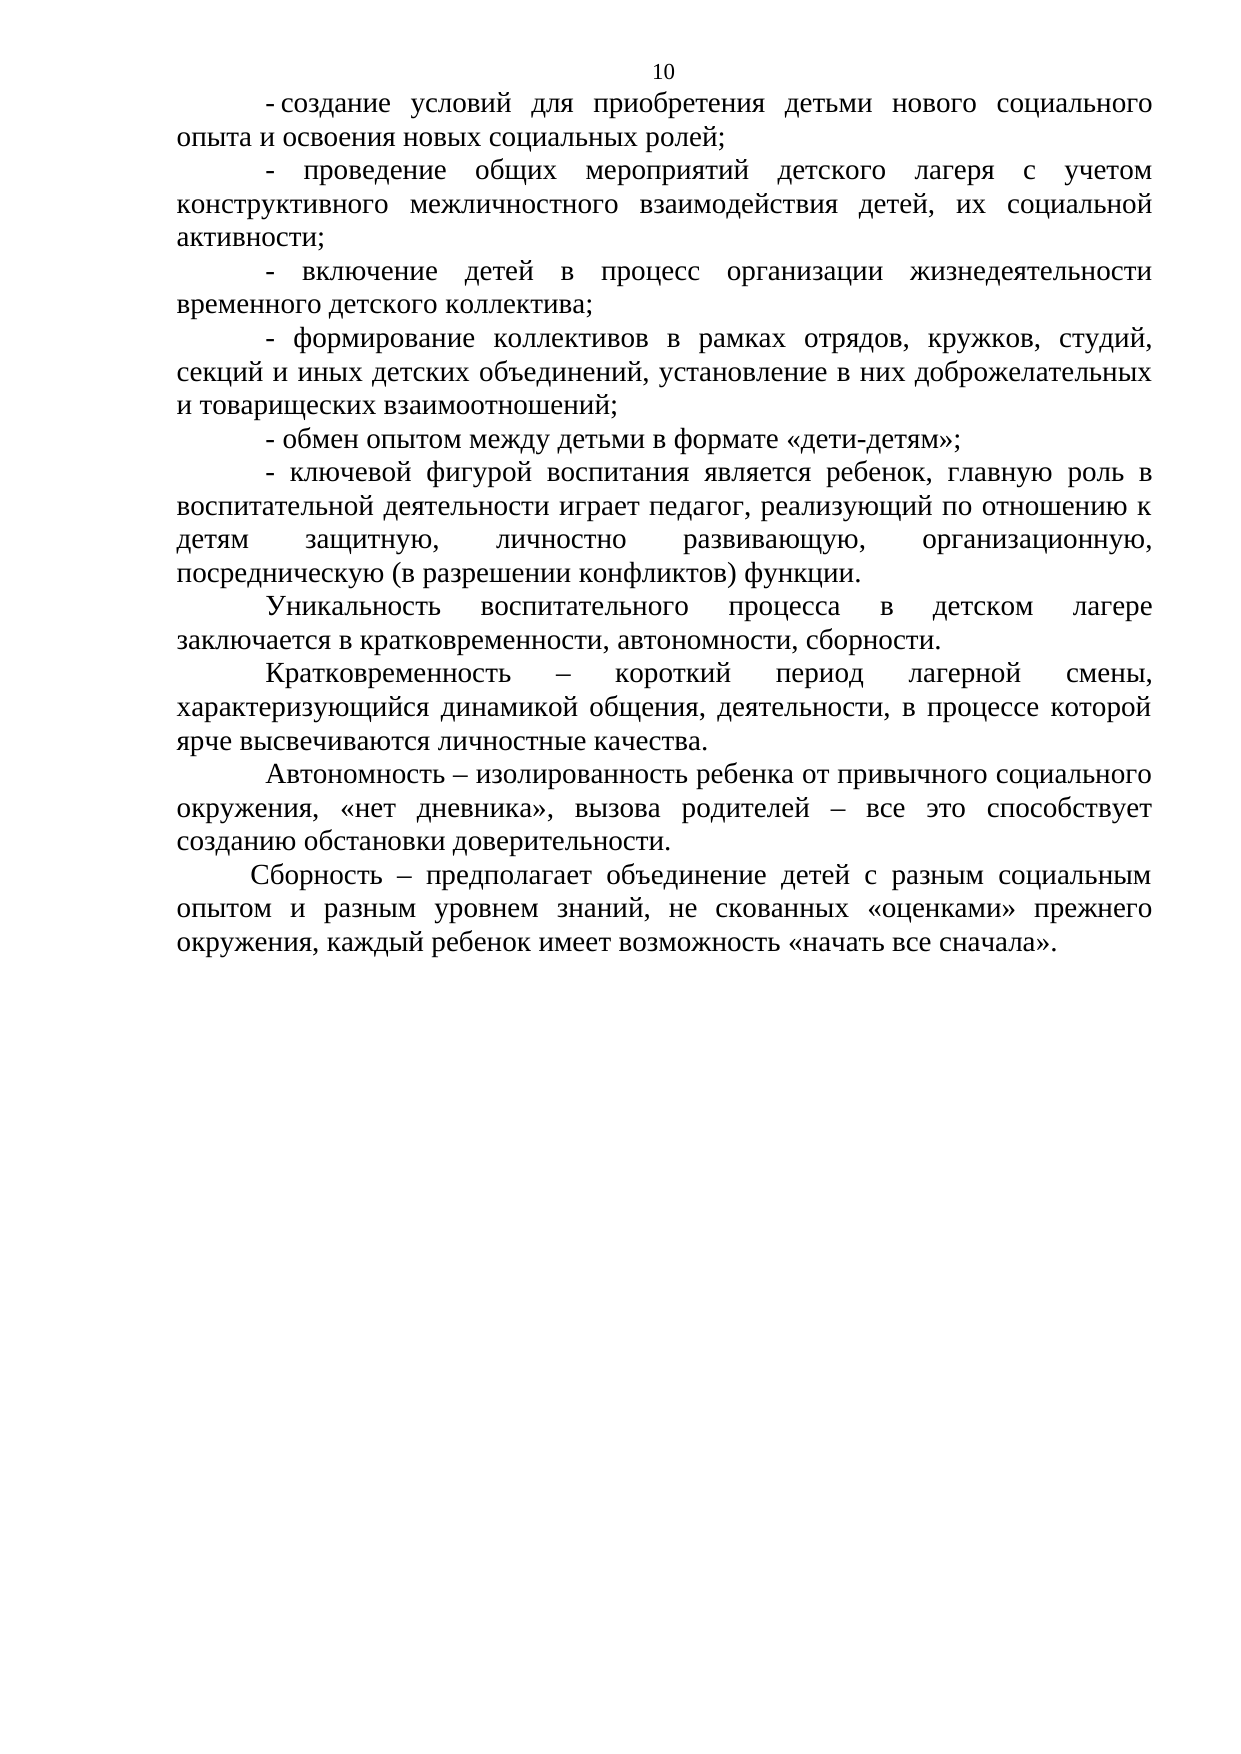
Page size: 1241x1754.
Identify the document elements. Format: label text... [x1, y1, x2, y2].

list проведение общих мероприятий детского лагеря с учетом конструктивного межличностного взаимодействия детей, их социальной активности; [176, 152, 1152, 253]
list создание условий для приобретения детьми нового социального опыта и освоения новых социальных ролей; [176, 85, 1153, 152]
list ключевой фигурой воспитания является ребенок, главную роль в воспитательной деятельности играет педагог, реализующий по отношению к детям защитную, личностно развивающую, организационную, посредническую (в разрешении конфликтов) функции. [176, 454, 1153, 588]
text Сборность – предполагает объединение детей с разным социальным опытом и разным уровнем знаний, не скованных «оценками» прежнего окружения, каждый ребенок имеет возможность «начать все сначала». [176, 857, 1153, 957]
list обмен опытом между детьми в формате «дети-детям»; [265, 421, 1196, 454]
list включение детей в процесс организации жизнедеятельности временного детского коллектива; [176, 253, 1152, 320]
text Автономность – изолированность ребенка от привычного социального окружения, «нет дневника», вызова родителей – все это способствует созданию обстановки доверительности. [176, 756, 1152, 857]
text Кратковременность – короткий период лагерной смены, характеризующийся динамикой общения, деятельности, в процессе которой ярче высвечиваются личностные качества. [176, 656, 1152, 756]
text Уникальность воспитательного процесса в детском лагере заключается в кратковременности, автономности, сборности. [176, 588, 1153, 656]
list формирование коллективов в рамках отрядов, кружков, студий, секций и иных детских объединений, установление в них доброжелательных и товарищеских взаимоотношений; [176, 320, 1152, 421]
